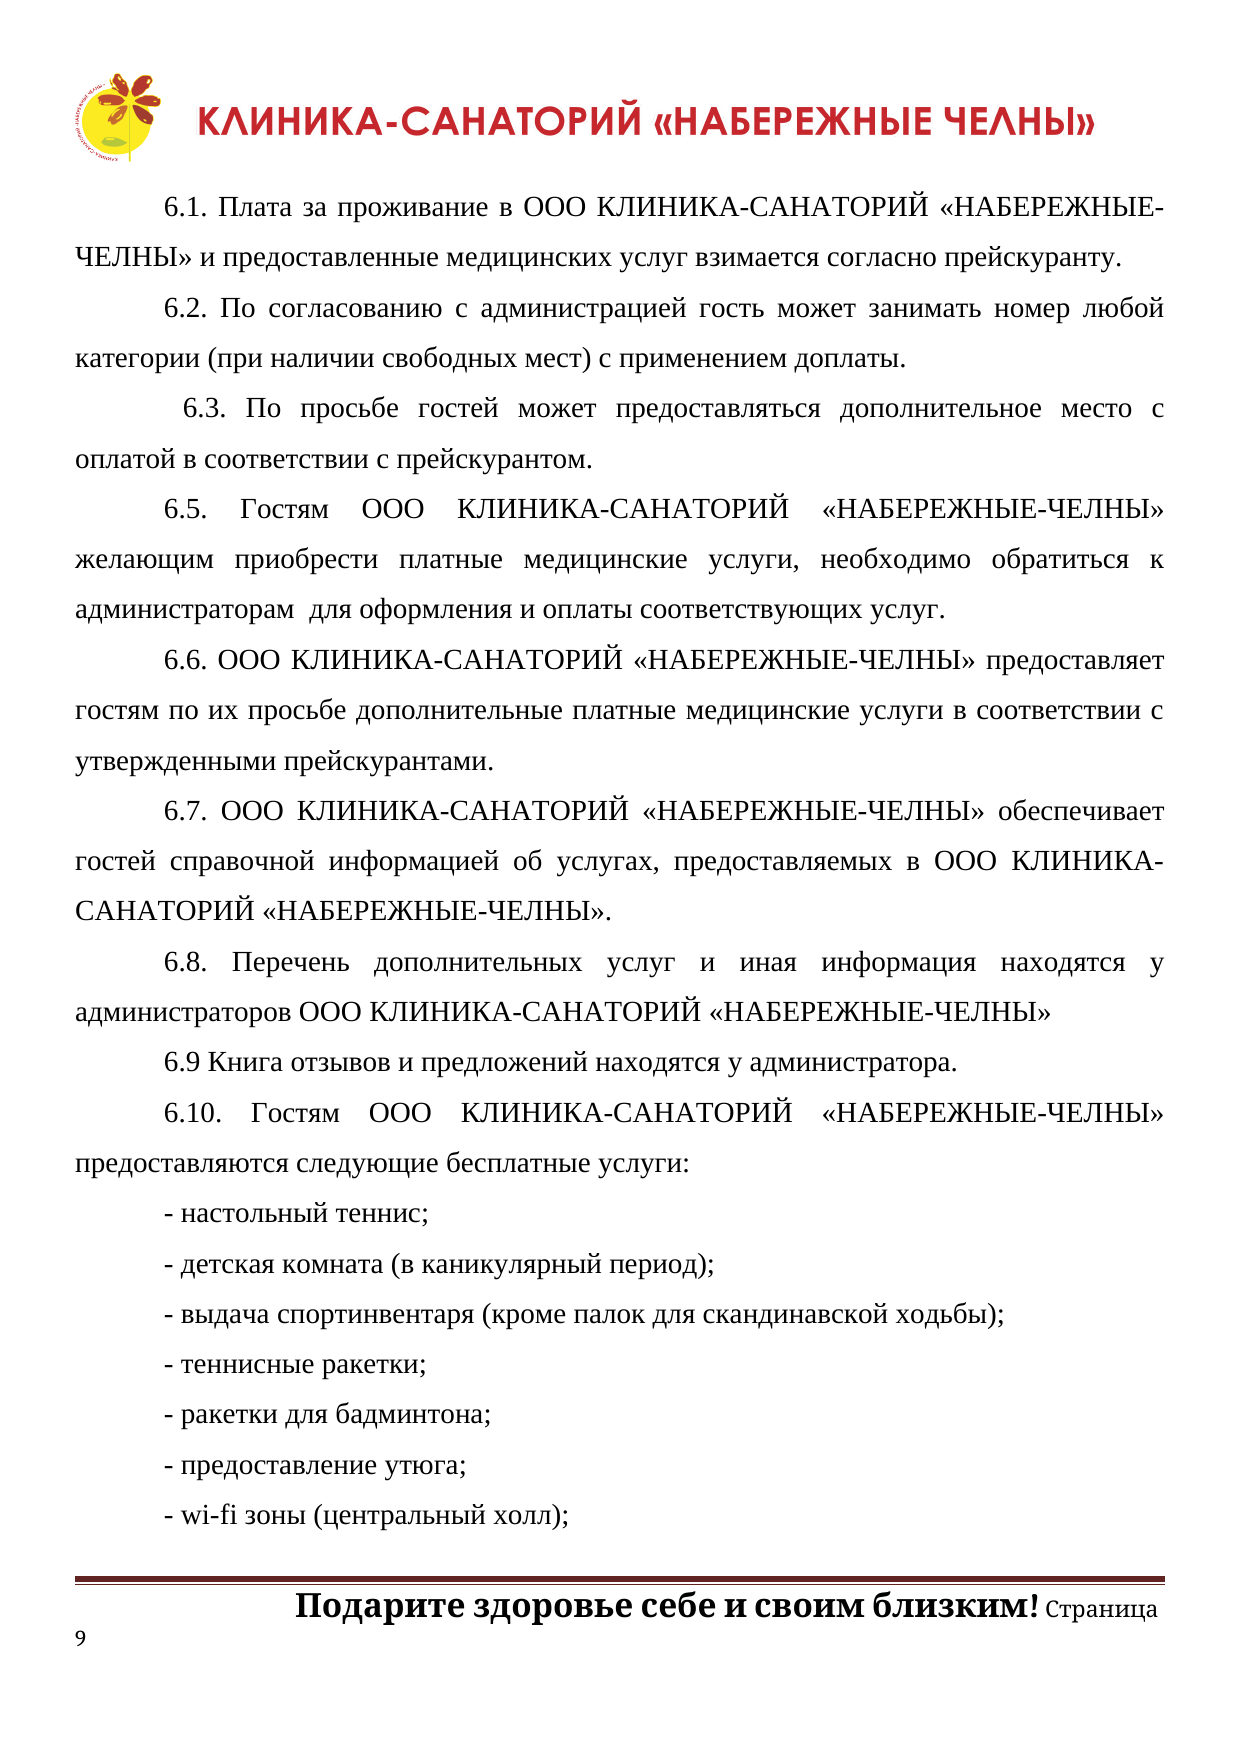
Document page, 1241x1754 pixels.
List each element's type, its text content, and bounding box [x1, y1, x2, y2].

text - настольный теннис; [75, 1195, 1165, 1229]
text - теннисные ракетки; [75, 1346, 1165, 1380]
text 6.9 Книга отзывов и предложений находятся у администратора. [75, 1044, 1165, 1078]
text - ракетки для бадминтона; [75, 1397, 1165, 1430]
text 6.3. По просьбе гостей может предоставляться дополнительное место с оплатой в соответствии с прейскурантом. [75, 390, 1165, 474]
text - wi-fi зоны (центральный холл); [75, 1497, 1165, 1531]
text 6.1. Плата за проживание в ООО КЛИНИКА-САНАТОРИЙ «НАБЕРЕЖНЫЕ-ЧЕЛНЫ» и предоставленные медицинских услуг взимается согласно прейскуранту. [75, 189, 1165, 273]
text - предоставление утюга; [75, 1447, 1165, 1481]
text - выдача спортинвентаря (кроме палок для скандинавской ходьбы); [75, 1296, 1165, 1329]
text 6.8. Перечень дополнительных услуг и иная информация находятся у администраторов ООО КЛИНИКА-САНАТОРИЙ «НАБЕРЕЖНЫЕ-ЧЕЛНЫ» [75, 944, 1165, 1028]
text 6.5. Гостям ООО КЛИНИКА-САНАТОРИЙ «НАБЕРЕЖНЫЕ-ЧЕЛНЫ» желающим приобрести платные медицинские услуги, необходимо обратиться к администраторам для оформления и оплаты соответствующих услуг. [75, 491, 1165, 625]
text 6.2. По согласованию с администрацией гость может занимать номер любой категории (при наличии свободных мест) с применением доплаты. [75, 290, 1165, 374]
text - детская комната (в каникулярный период); [75, 1246, 1165, 1279]
text 6.10. Гостям ООО КЛИНИКА-САНАТОРИЙ «НАБЕРЕЖНЫЕ-ЧЕЛНЫ» предоставляются следующие бесплатные услуги: [75, 1095, 1165, 1179]
text 6.7. ООО КЛИНИКА-САНАТОРИЙ «НАБЕРЕЖНЫЕ-ЧЕЛНЫ» обеспечивает гостей справочной информацией об услугах, предоставляемых в ООО КЛИНИКА-САНАТОРИЙ «НАБЕРЕЖНЫЕ-ЧЕЛНЫ». [75, 793, 1165, 927]
text 6.6. ООО КЛИНИКА-САНАТОРИЙ «НАБЕРЕЖНЫЕ-ЧЕЛНЫ» предоставляет гостям по их просьбе дополнительные платные медицинские услуги в соответствии с утвержденными прейскурантами. [75, 642, 1165, 776]
picture [75, 73, 1097, 162]
